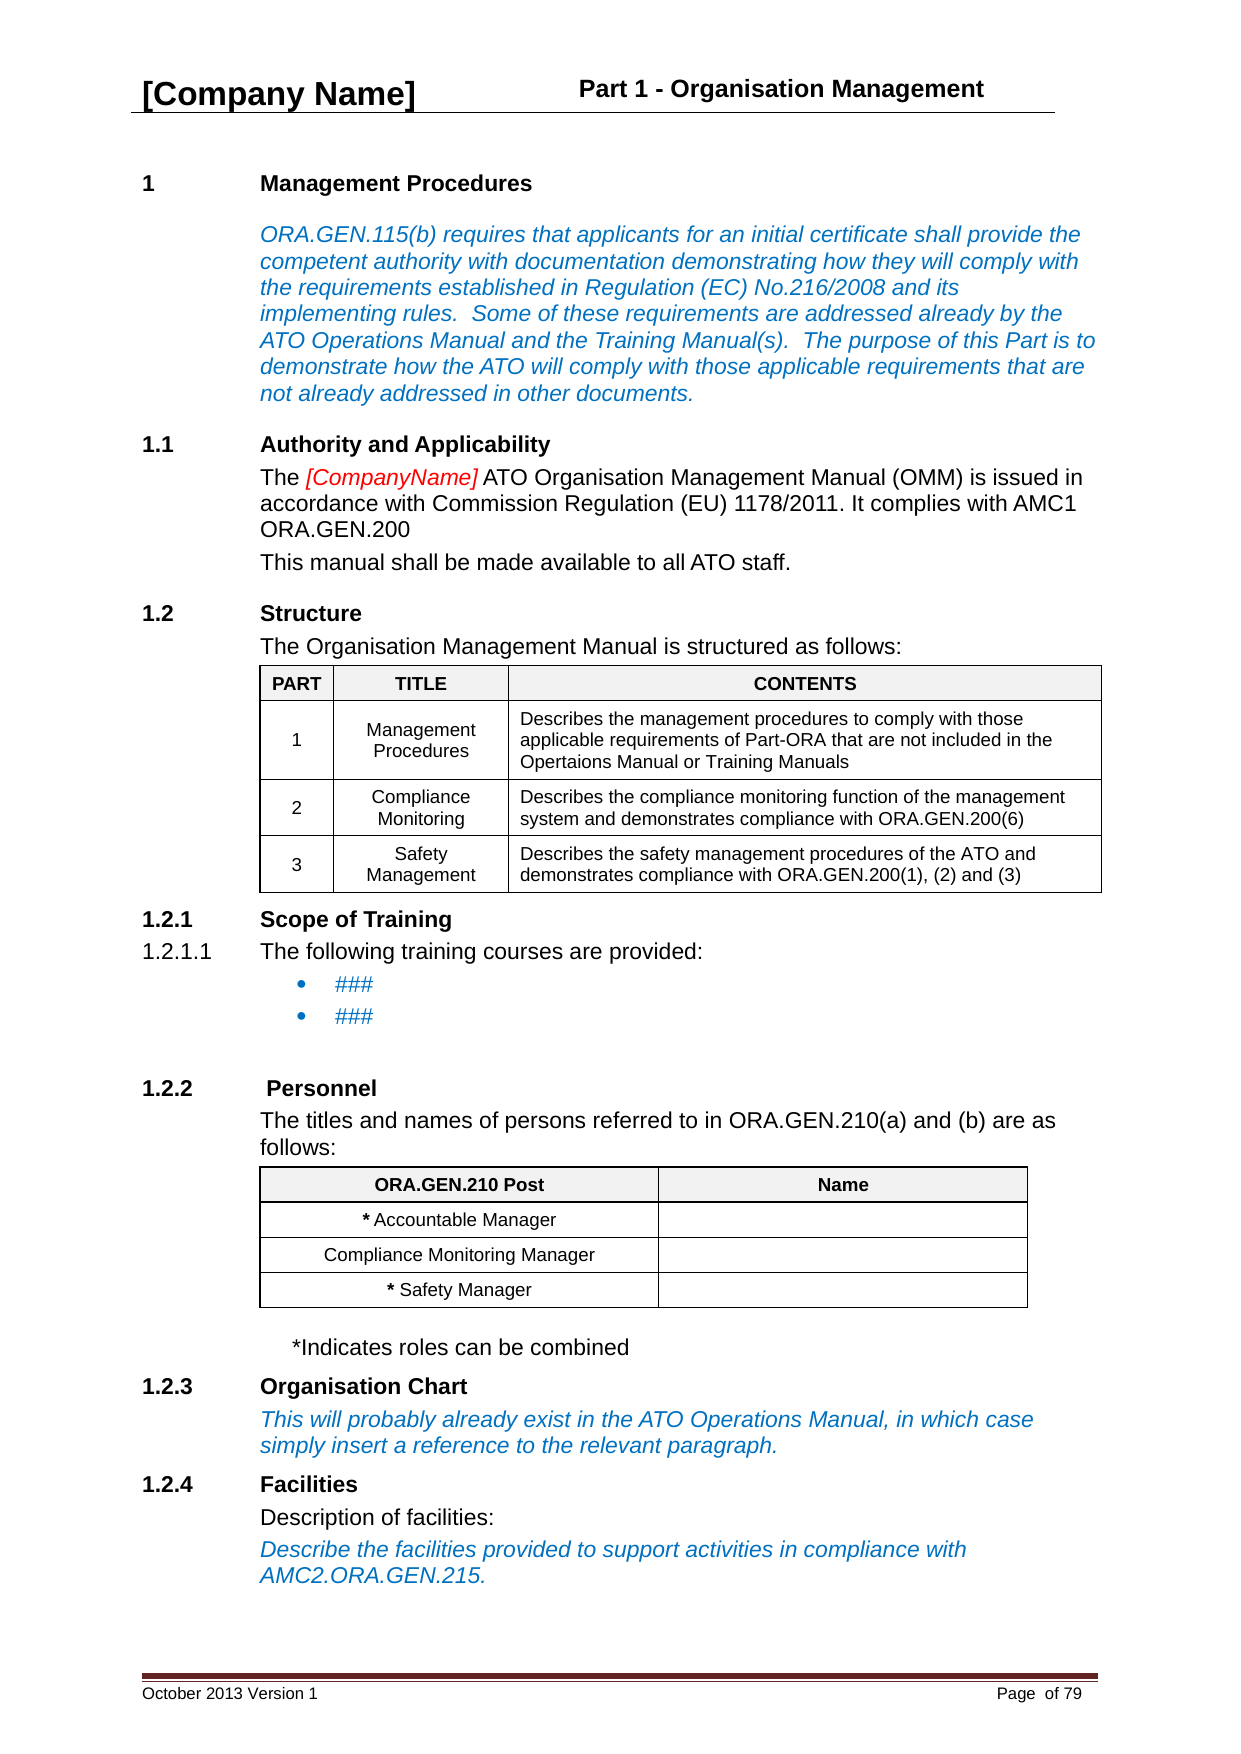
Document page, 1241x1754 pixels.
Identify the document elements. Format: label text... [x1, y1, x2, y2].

text The Organisation Management Manual is structured as follows: [260, 633, 1098, 659]
table_header CONTENTS [509, 666, 1101, 700]
table_cell Compliance Monitoring [334, 780, 508, 835]
table_header Name [659, 1168, 1027, 1201]
text ORA.GEN.115(b) requires that applicants for an initial certificate shall provide the competent authority with documentation demonstrating how they will comply with the requirements established in Regulation (EC) No.216/2008 and its implementing rules. Some of these requirements are addressed already by the ATO Operations Manual and the Training Manual(s). The purpose of this Part is to demonstrate how the ATO will comply with those applicable requirements that are not already addressed in other documents. [260, 221, 1098, 406]
list 1.2.3 Organisation Chart [142, 1373, 1098, 1399]
text The titles and names of persons referred to in ORA.GEN.210(a) and (b) are as follows: [260, 1107, 1098, 1160]
table_cell [659, 1238, 1027, 1272]
table_cell [659, 1203, 1027, 1237]
list ### [297, 1003, 1098, 1030]
list 1.2 Structure [142, 600, 1098, 626]
table_header PART [261, 666, 333, 700]
table_cell [659, 1273, 1027, 1307]
table_header TITLE [334, 666, 508, 700]
text This manual shall be made available to all ATO staff. [260, 549, 1098, 575]
table_cell Management Procedures [334, 701, 508, 779]
list 1.2.2 Personnel [142, 1075, 1098, 1101]
table_header ORA.GEN.210 Post [261, 1168, 658, 1201]
text 1 Management Procedures [142, 170, 1098, 196]
table_cell Safety Management [334, 836, 508, 892]
text Describe the facilities provided to support activities in compliance with AMC2.ORA.GEN.215. [260, 1536, 1098, 1589]
table_cell * Accountable Manager [261, 1203, 658, 1237]
list 1.2.4 Facilities [142, 1471, 1098, 1497]
list ### [297, 971, 1098, 997]
text The [CompanyName] ATO Organisation Management Manual (OMM) is issued in accordance with Commission Regulation (EU) 1178/2011. It complies with AMC1 ORA.GEN.200 [260, 463, 1098, 542]
text *Indicates roles can be combined [142, 1334, 1098, 1361]
text Description of facilities: [260, 1503, 1098, 1530]
list 1.1 Authority and Applicability [142, 431, 1098, 457]
list 1.2.1.1 The following training courses are provided: [142, 938, 1098, 964]
table_cell 3 [261, 836, 333, 892]
list 1.2.1 Scope of Training [142, 906, 1098, 932]
table_cell Compliance Monitoring Manager [261, 1238, 658, 1272]
table_cell 1 [261, 701, 333, 779]
text This will probably already exist in the ATO Operations Manual, in which case simply insert a reference to the relevant paragraph. [260, 1406, 1098, 1458]
table_cell 2 [261, 780, 333, 835]
table_cell Describes the compliance monitoring function of the management system and demonstrates compliance with ORA.GEN.200(6) [509, 780, 1101, 835]
table_cell * Safety Manager [261, 1273, 658, 1307]
table_cell Describes the management procedures to comply with those applicable requirements of Part-ORA that are not included in the Opertaions Manual or Training Manuals [509, 701, 1101, 779]
table_cell Describes the safety management procedures of the ATO and demonstrates compliance with ORA.GEN.200(1), (2) and (3) [509, 836, 1101, 892]
